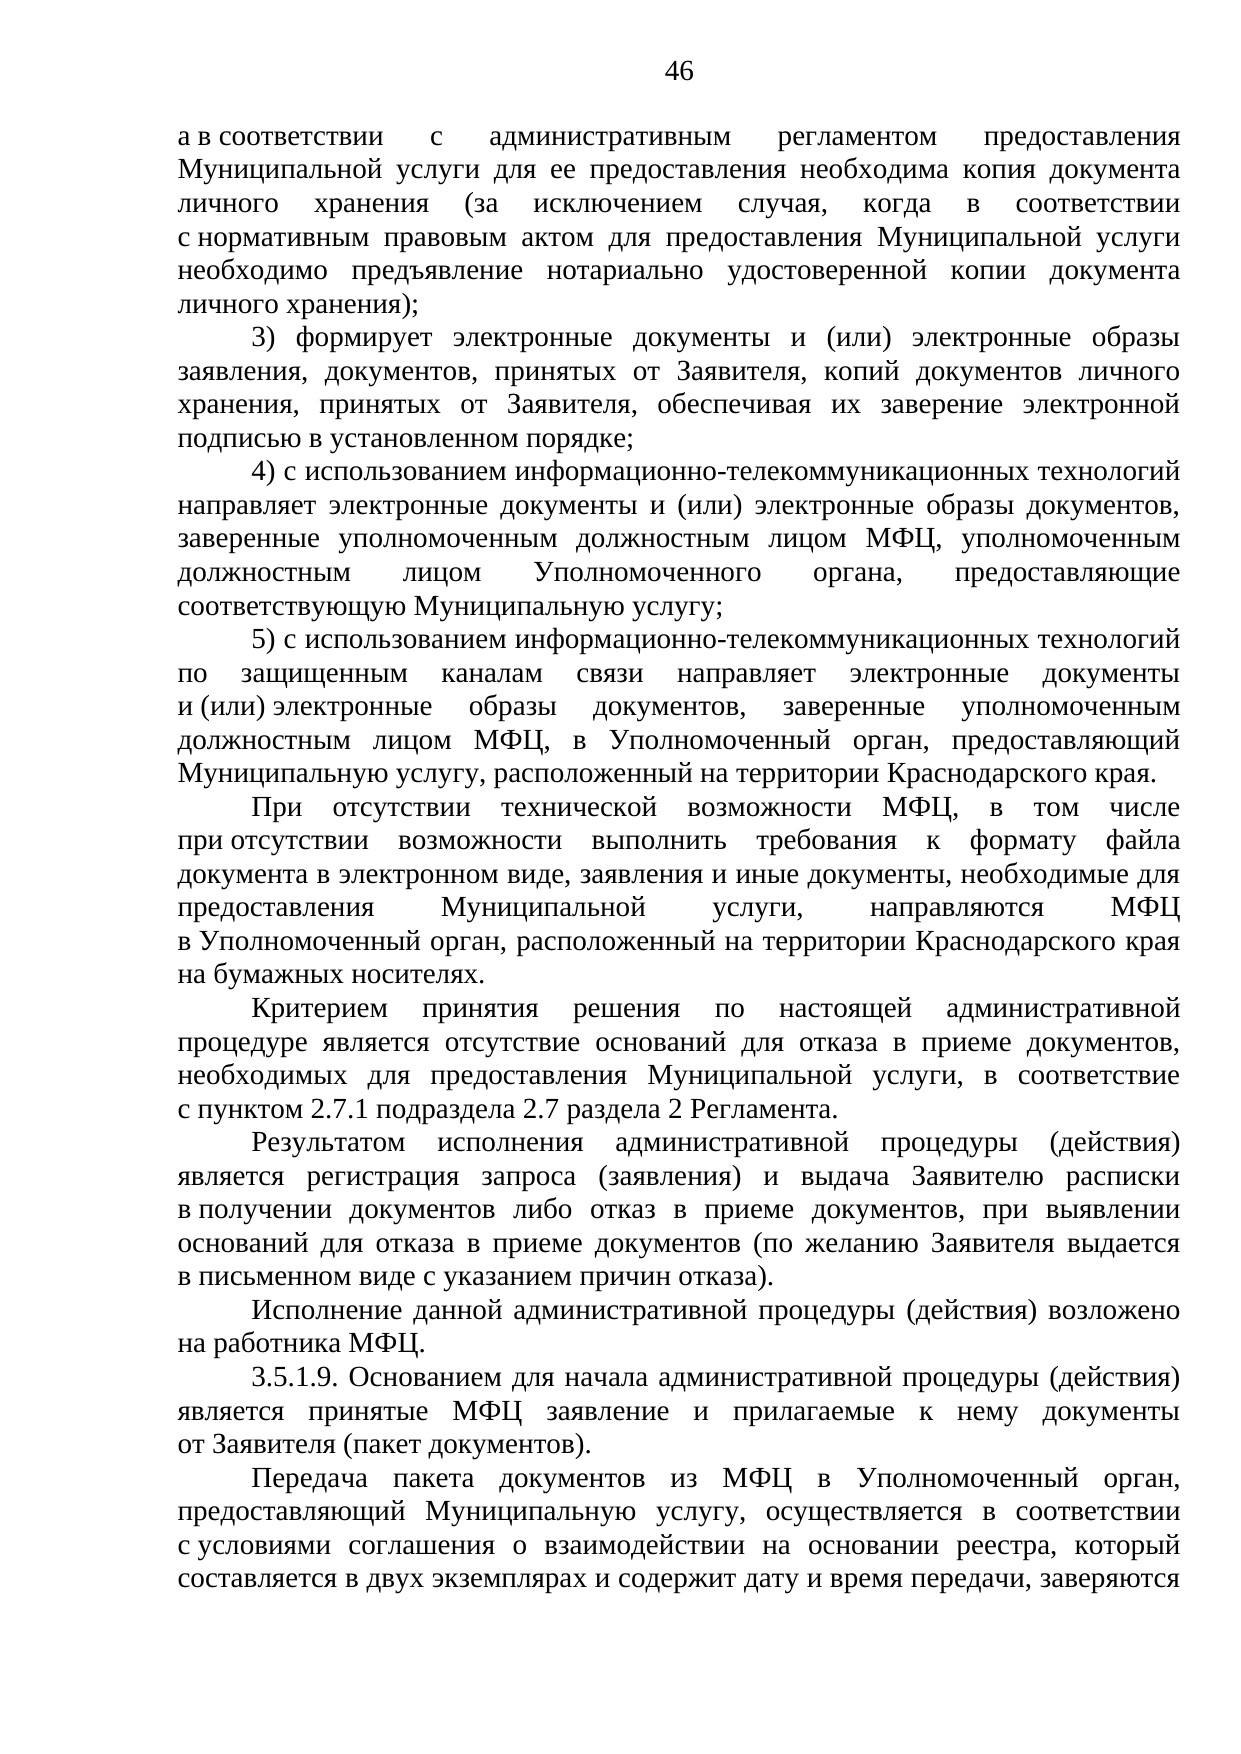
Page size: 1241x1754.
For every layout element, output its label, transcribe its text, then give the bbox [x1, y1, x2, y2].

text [177, 118, 1181, 319]
text 3) формирует электронные документы и (или) электронные образы заявления, документов, принятых от Заявителя, копий документов личного хранения, принятых от Заявителя, обеспечивая их заверение электронной подписью в установленном порядке; [177, 319, 1181, 453]
text Результатом исполнения административной процедуры (действия) является регистрация запроса (заявления) и выдача Заявителю расписки в получении документов либо отказ в приеме документов, при выявлении оснований для отказа в приеме документов (по желанию Заявителя выдается в письменном виде с указанием причин отказа). [177, 1124, 1181, 1292]
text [177, 1460, 1181, 1594]
text При отсутствии технической возможности МФЦ, в том числе при отсутствии возможности выполнить требования к формату файла документа в электронном виде, заявления и иные документы, необходимые для предоставления Муниципальной услуги, направляются МФЦ в Уполномоченный орган, расположенный на территории Краснодарского края на бумажных носителях. [177, 789, 1181, 990]
text Критерием принятия решения по настоящей административной процедуре является отсутствие оснований для отказа в приеме документов, необходимых для предоставления Муниципальной услуги, в соответствие с пунктом 2.7.1 подраздела 2.7 раздела 2 Регламента. [177, 990, 1181, 1124]
text 5) с использованием информационно-телекоммуникационных технологий по защищенным каналам связи направляет электронные документы и (или) электронные образы документов, заверенные уполномоченным должностным лицом МФЦ, в Уполномоченный орган, предоставляющий Муниципальную услугу, расположенный на территории Краснодарского края. [177, 621, 1181, 789]
text 3.5.1.9. Основанием для начала административной процедуры (действия) является принятые МФЦ заявление и прилагаемые к нему документы от Заявителя (пакет документов). [177, 1359, 1181, 1460]
text Исполнение данной административной процедуры (действия) возложено на работника МФЦ. [177, 1292, 1181, 1359]
text 4) с использованием информационно-телекоммуникационных технологий направляет электронные документы и (или) электронные образы документов, заверенные уполномоченным должностным лицом МФЦ, уполномоченным должностным лицом Уполномоченного органа, предоставляющие соответствующую Муниципальную услугу; [177, 453, 1181, 621]
